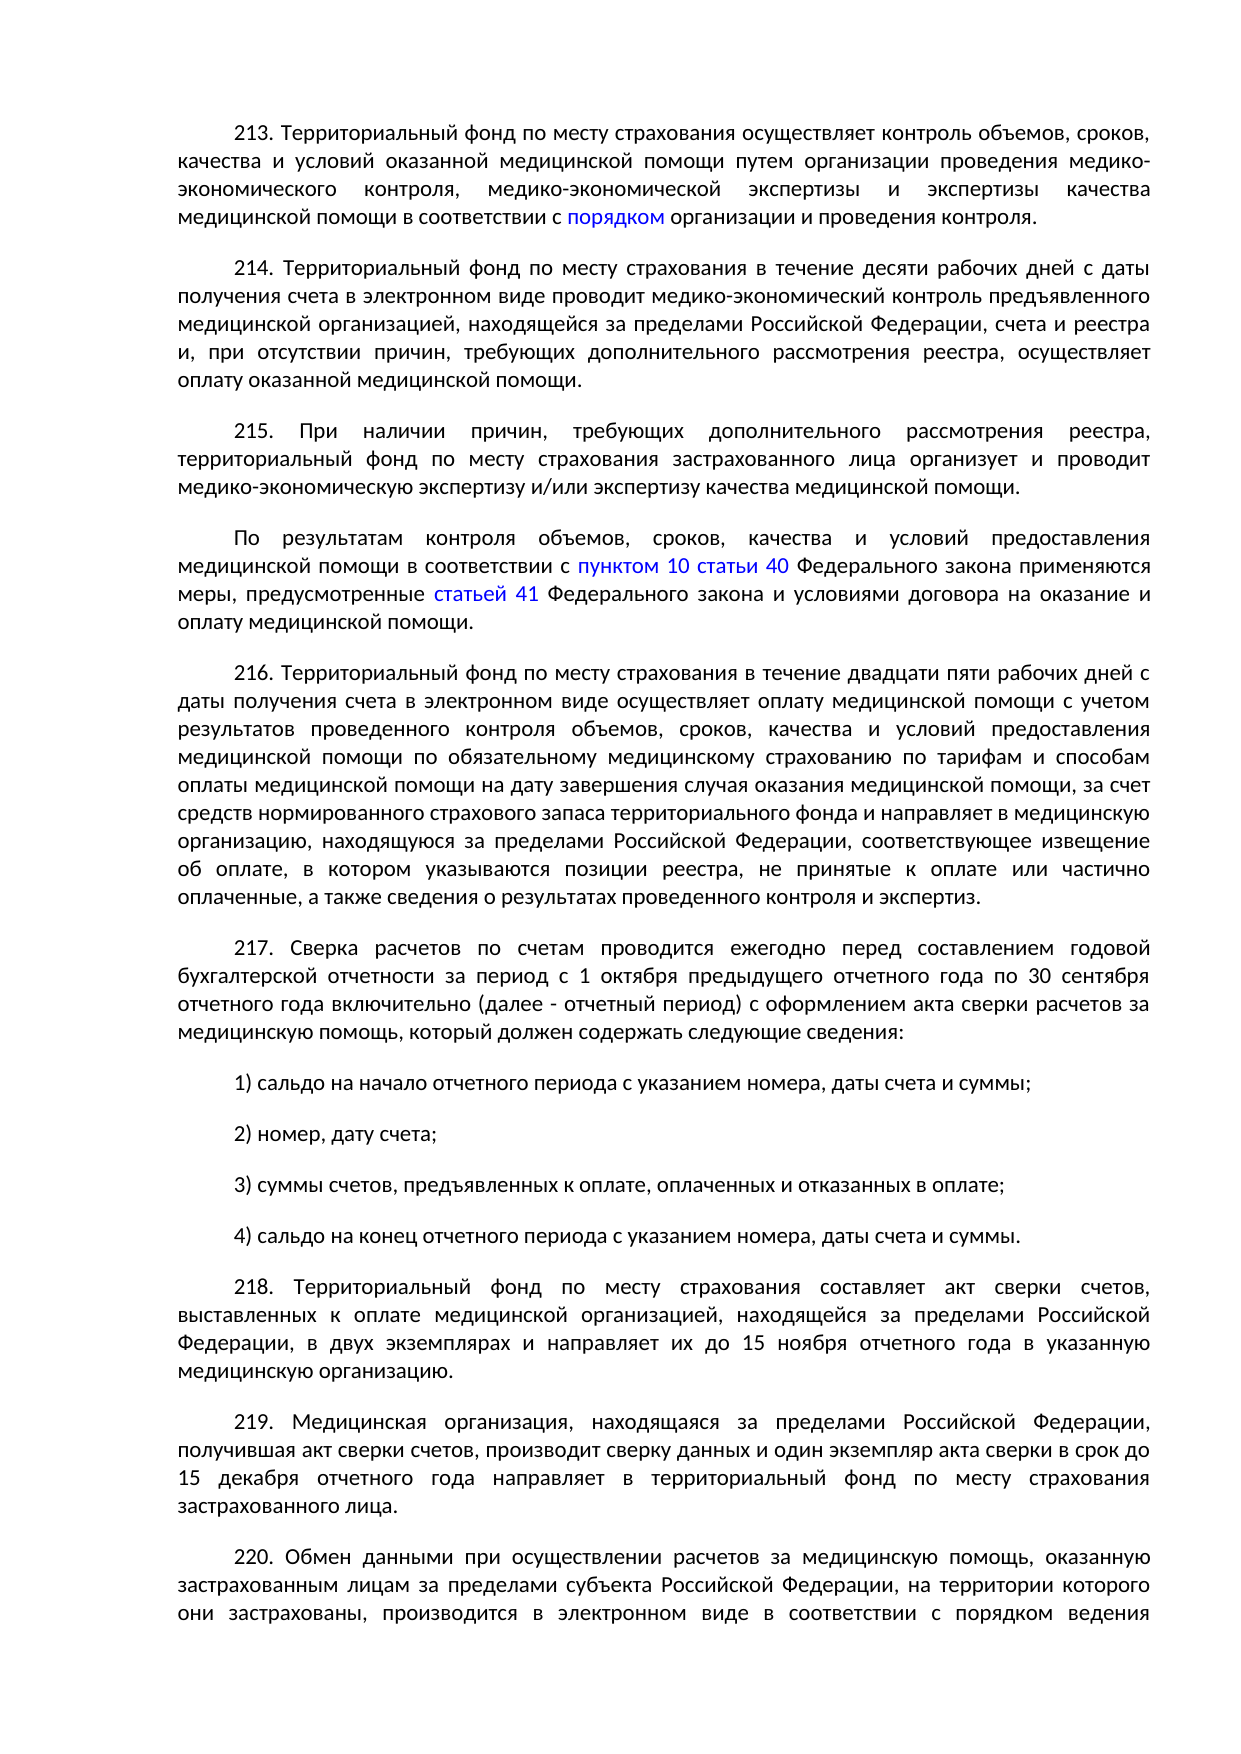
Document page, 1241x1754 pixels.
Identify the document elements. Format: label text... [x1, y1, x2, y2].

text 2) номер, дату счета; [177, 1119, 1152, 1147]
text 4) сальдо на конец отчетного периода с указанием номера, даты счета и суммы. [177, 1221, 1152, 1249]
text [177, 1542, 1152, 1626]
text 215. При наличии причин, требующих дополнительного рассмотрения реестра, территориальный фонд по месту страхования застрахованного лица организует и проводит медико-экономическую экспертизу и/или экспертизу качества медицинской помощи. [177, 416, 1152, 500]
text 216. Территориальный фонд по месту страхования в течение двадцати пяти рабочих дней с даты получения счета в электронном виде осуществляет оплату медицинской помощи с учетом результатов проведенного контроля объемов, сроков, качества и условий предоставления медицинской помощи по обязательному медицинскому страхованию по тарифам и способам оплаты медицинской помощи на дату завершения случая оказания медицинской помощи, за счет средств нормированного страхового запаса территориального фонда и направляет в медицинскую организацию, находящуюся за пределами Российской Федерации, соответствующее извещение об оплате, в котором указываются позиции реестра, не принятые к оплате или частично оплаченные, а также сведения о результатах проведенного контроля и экспертиз. [177, 658, 1152, 910]
text По результатам контроля объемов, сроков, качества и условий предоставления медицинской помощи в соответствии с пунктом 10 статьи 40 Федерального закона применяются меры, предусмотренные статьей 41 Федерального закона и условиями договора на оказание и оплату медицинской помощи. [177, 523, 1152, 635]
text 219. Медицинская организация, находящаяся за пределами Российской Федерации, получившая акт сверки счетов, производит сверку данных и один экземпляр акта сверки в срок до 15 декабря отчетного года направляет в территориальный фонд по месту страхования застрахованного лица. [177, 1407, 1152, 1519]
text 213. Территориальный фонд по месту страхования осуществляет контроль объемов, сроков, качества и условий оказанной медицинской помощи путем организации проведения медико-экономического контроля, медико-экономической экспертизы и экспертизы качества медицинской помощи в соответствии с порядком организации и проведения контроля. [177, 118, 1152, 230]
text 217. Сверка расчетов по счетам проводится ежегодно перед составлением годовой бухгалтерской отчетности за период с 1 октября предыдущего отчетного года по 30 сентября отчетного года включительно (далее - отчетный период) с оформлением акта сверки расчетов за медицинскую помощь, который должен содержать следующие сведения: [177, 933, 1152, 1045]
text 3) суммы счетов, предъявленных к оплате, оплаченных и отказанных в оплате; [177, 1170, 1152, 1198]
text 218. Территориальный фонд по месту страхования составляет акт сверки счетов, выставленных к оплате медицинской организацией, находящейся за пределами Российской Федерации, в двух экземплярах и направляет их до 15 ноября отчетного года в указанную медицинскую организацию. [177, 1272, 1152, 1384]
text 214. Территориальный фонд по месту страхования в течение десяти рабочих дней с даты получения счета в электронном виде проводит медико-экономический контроль предъявленного медицинской организацией, находящейся за пределами Российской Федерации, счета и реестра и, при отсутствии причин, требующих дополнительного рассмотрения реестра, осуществляет оплату оказанной медицинской помощи. [177, 253, 1152, 393]
text 1) сальдо на начало отчетного периода с указанием номера, даты счета и суммы; [177, 1068, 1152, 1096]
